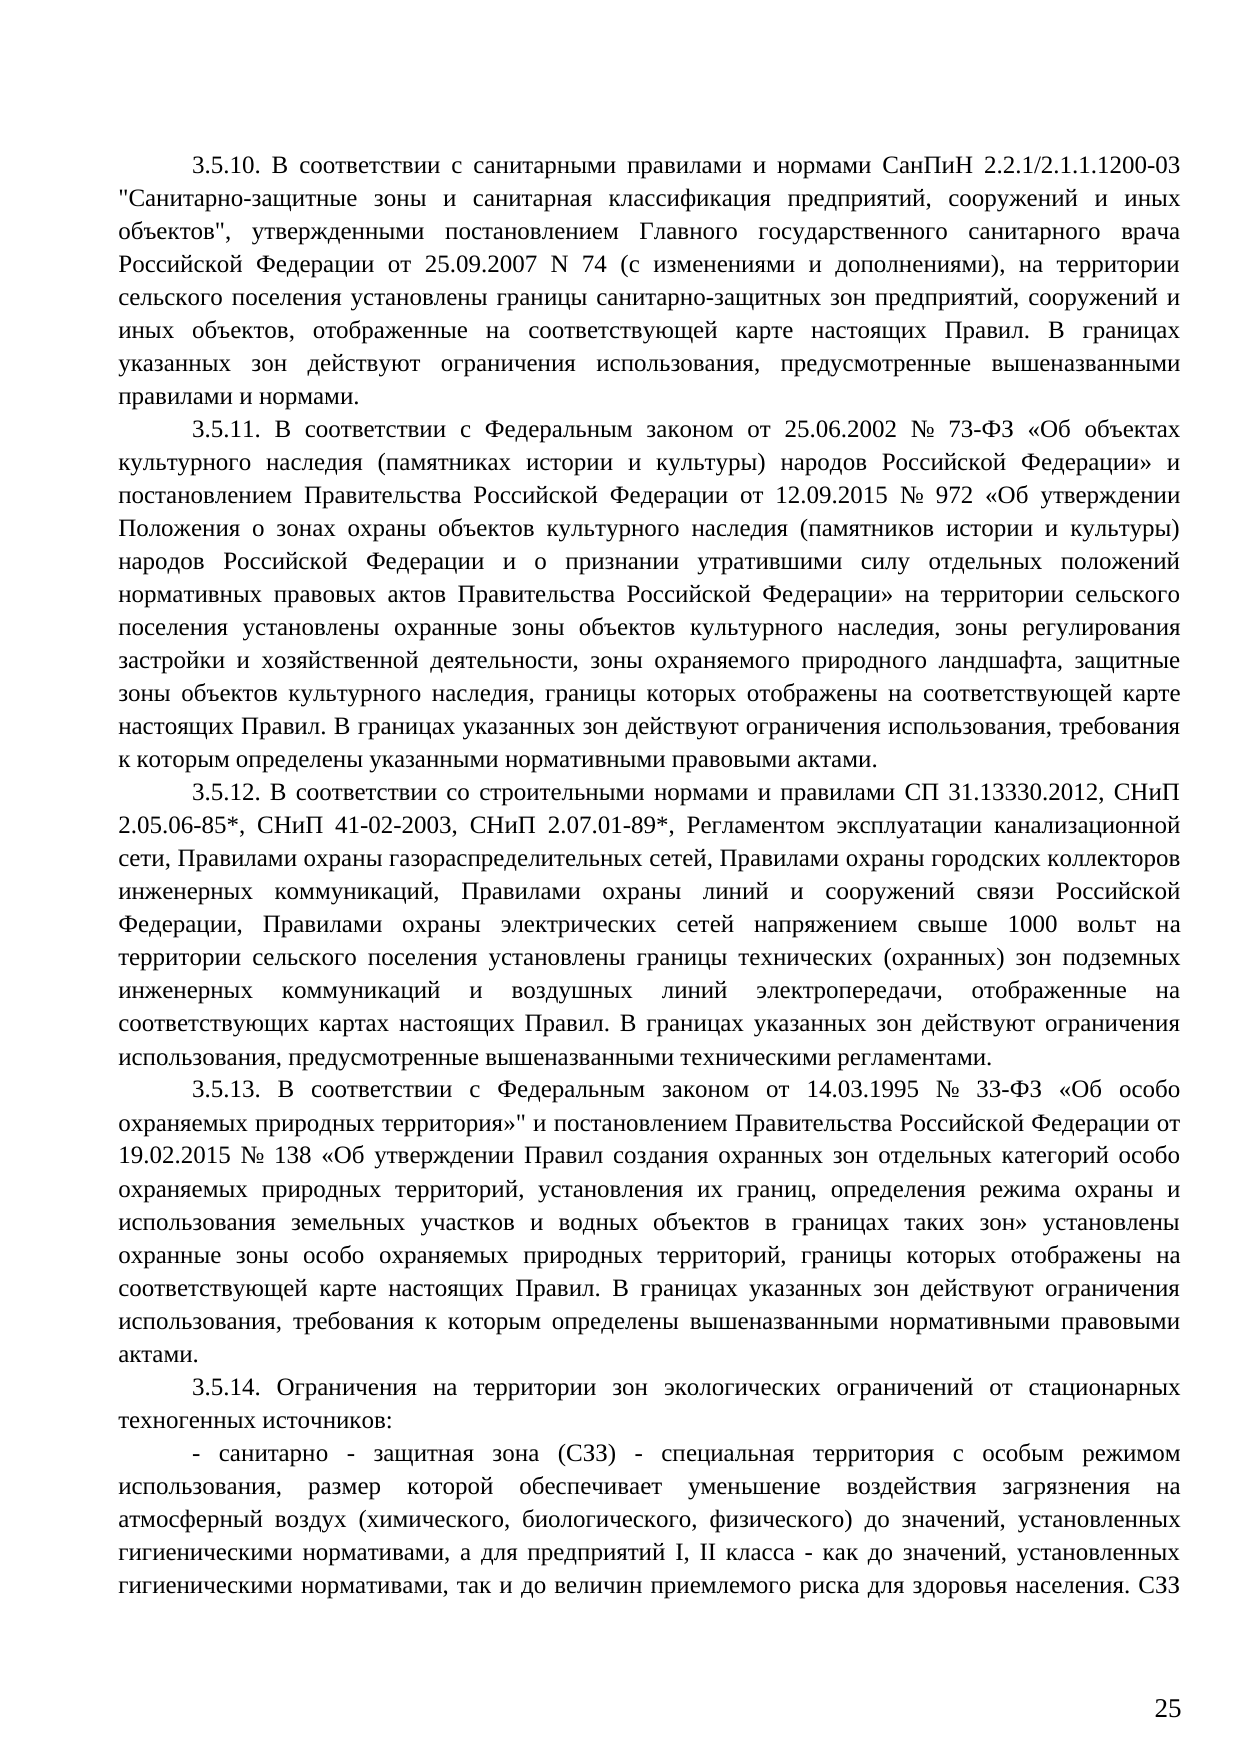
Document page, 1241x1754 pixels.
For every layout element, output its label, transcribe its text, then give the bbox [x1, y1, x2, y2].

text 3.5.10. В соответствии с санитарными правилами и нормами СанПиН 2.2.1/2.1.1.1200-03 "Санитарно-защитные зоны и санитарная классификация предприятий, сооружений и иных объектов", утвержденными постановлением Главного государственного санитарного врача Российской Федерации от 25.09.2007 N 74 (с изменениями и дополнениями), на территории сельского поселения установлены границы санитарно-защитных зон предприятий, сооружений и иных объектов, отображенные на соответствующей карте настоящих Правил. В границах указанных зон действуют ограничения использования, предусмотренные вышеназванными правилами и нормами. [118, 150, 1181, 410]
text 3.5.13. В соответствии с Федеральным законом от 14.03.1995 № 33-ФЗ «Об особо охраняемых природных территория»" и постановлением Правительства Российской Федерации от 19.02.2015 № 138 «Об утверждении Правил создания охранных зон отдельных категорий особо охраняемых природных территорий, установления их границ, определения режима охраны и использования земельных участков и водных объектов в границах таких зон» установлены охранные зоны особо охраняемых природных территорий, границы которых отображены на соответствующей карте настоящих Правил. В границах указанных зон действуют ограничения использования, требования к которым определены вышеназванными нормативными правовыми актами. [118, 1074, 1181, 1367]
text 3.5.14. Ограничения на территории зон экологических ограничений от стационарных техногенных источников: [118, 1372, 1181, 1433]
text 3.5.12. В соответствии со строительными нормами и правилами СП 31.13330.2012, СНиП 2.05.06-85*, СНиП 41-02-2003, СНиП 2.07.01-89*, Регламентом эксплуатации канализационной сети, Правилами охраны газораспределительных сетей, Правилами охраны городских коллекторов инженерных коммуникаций, Правилами охраны линий и сооружений связи Российской Федерации, Правилами охраны электрических сетей напряжением свыше 1000 вольт на территории сельского поселения установлены границы технических (охранных) зон подземных инженерных коммуникаций и воздушных линий электропередачи, отображенные на соответствующих картах настоящих Правил. В границах указанных зон действуют ограничения использования, предусмотренные вышеназванными техническими регламентами. [118, 777, 1181, 1070]
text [118, 1438, 1181, 1599]
text 3.5.11. В соответствии с Федеральным законом от 25.06.2002 № 73-ФЗ «Об объектах культурного наследия (памятниках истории и культуры) народов Российской Федерации» и постановлением Правительства Российской Федерации от 12.09.2015 № 972 «Об утверждении Положения о зонах охраны объектов культурного наследия (памятников истории и культуры) народов Российской Федерации и о признании утратившими силу отдельных положений нормативных правовых актов Правительства Российской Федерации» на территории сельского поселения установлены охранные зоны объектов культурного наследия, зоны регулирования застройки и хозяйственной деятельности, зоны охраняемого природного ландшафта, защитные зоны объектов культурного наследия, границы которых отображены на соответствующей карте настоящих Правил. В границах указанных зон действуют ограничения использования, требования к которым определены указанными нормативными правовыми актами. [118, 414, 1181, 773]
